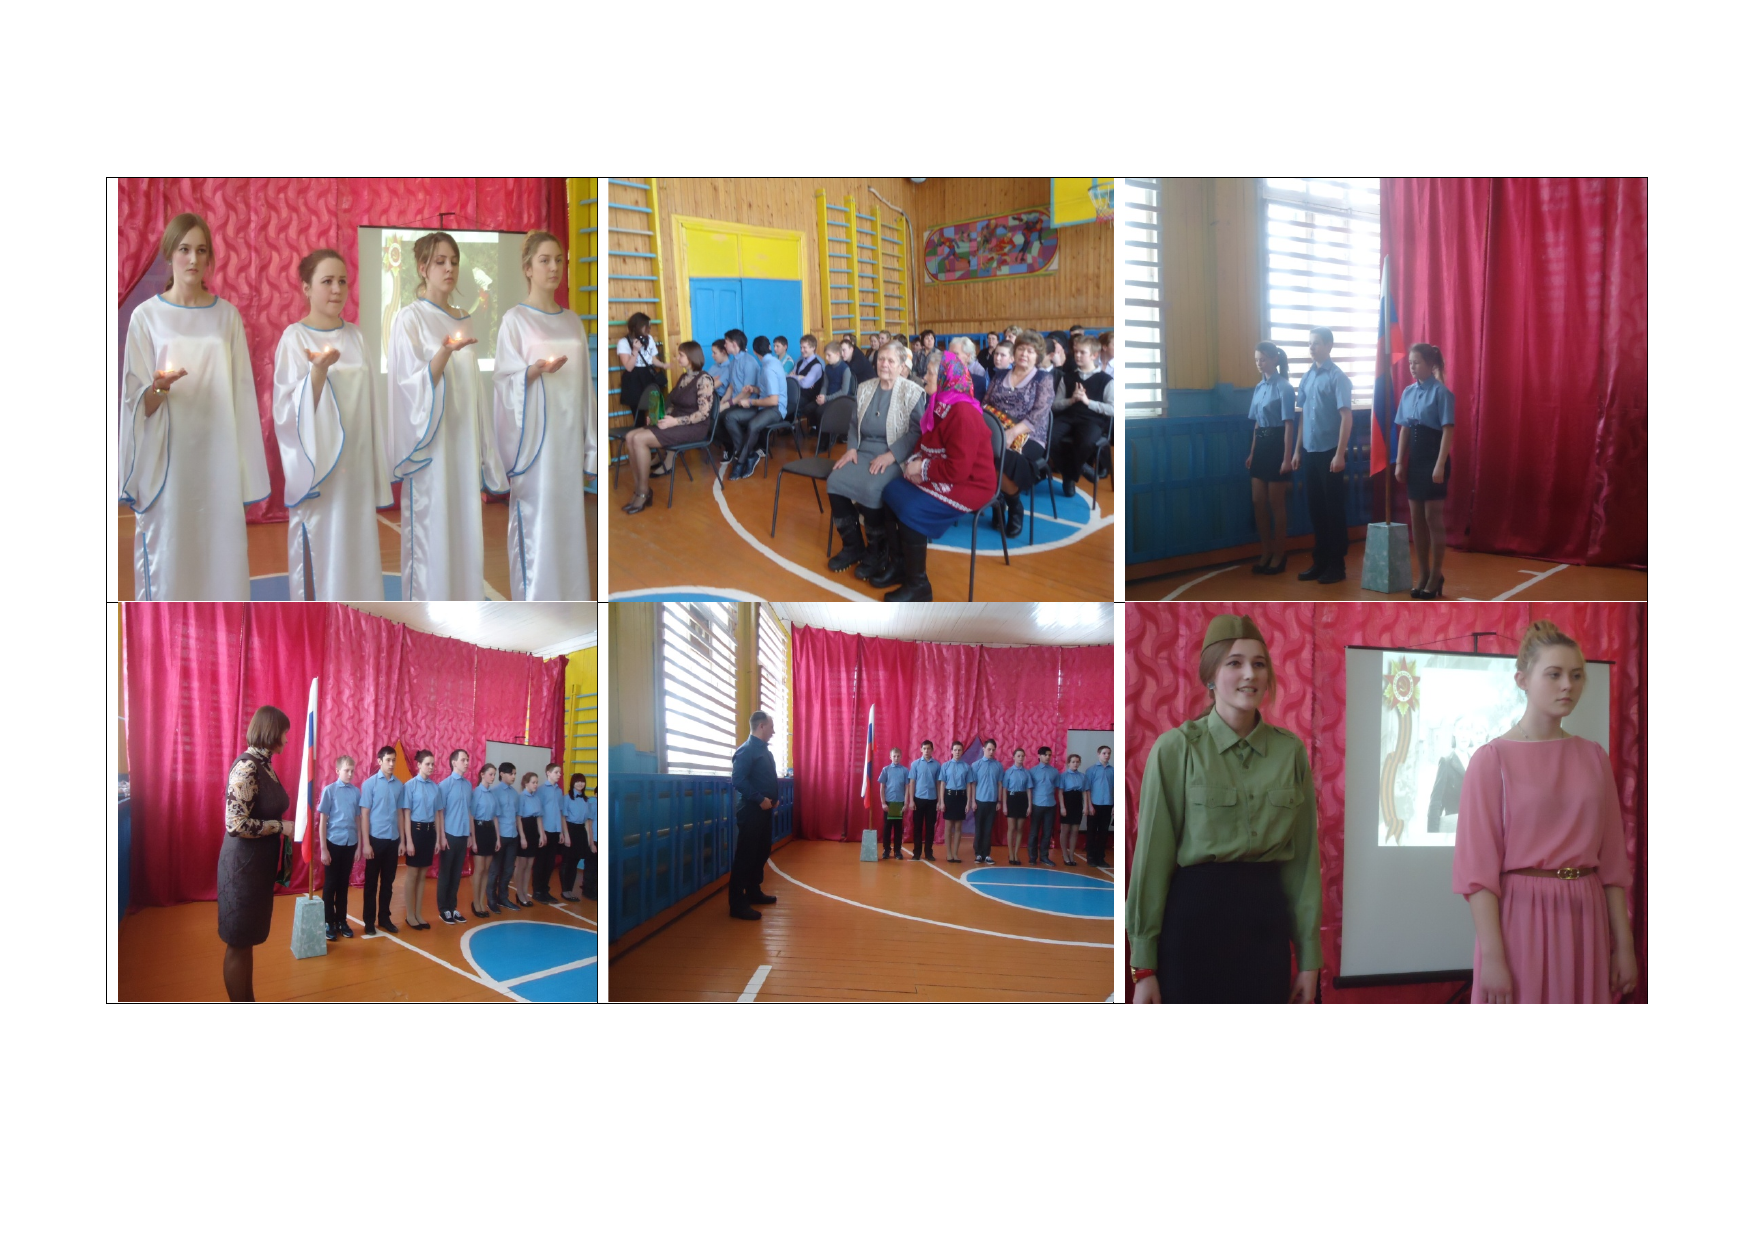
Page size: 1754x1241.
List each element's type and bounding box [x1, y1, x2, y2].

picture [1125, 602, 1648, 1004]
table_cell [107, 603, 597, 1003]
table_header [107, 178, 597, 602]
picture [608, 178, 1114, 1002]
table_cell [598, 603, 1113, 1003]
picture [118, 178, 598, 601]
table_cell [1114, 603, 1125, 1003]
table_header [1114, 178, 1647, 602]
picture [1125, 178, 1648, 601]
table_header [598, 178, 608, 602]
picture [118, 602, 598, 1002]
